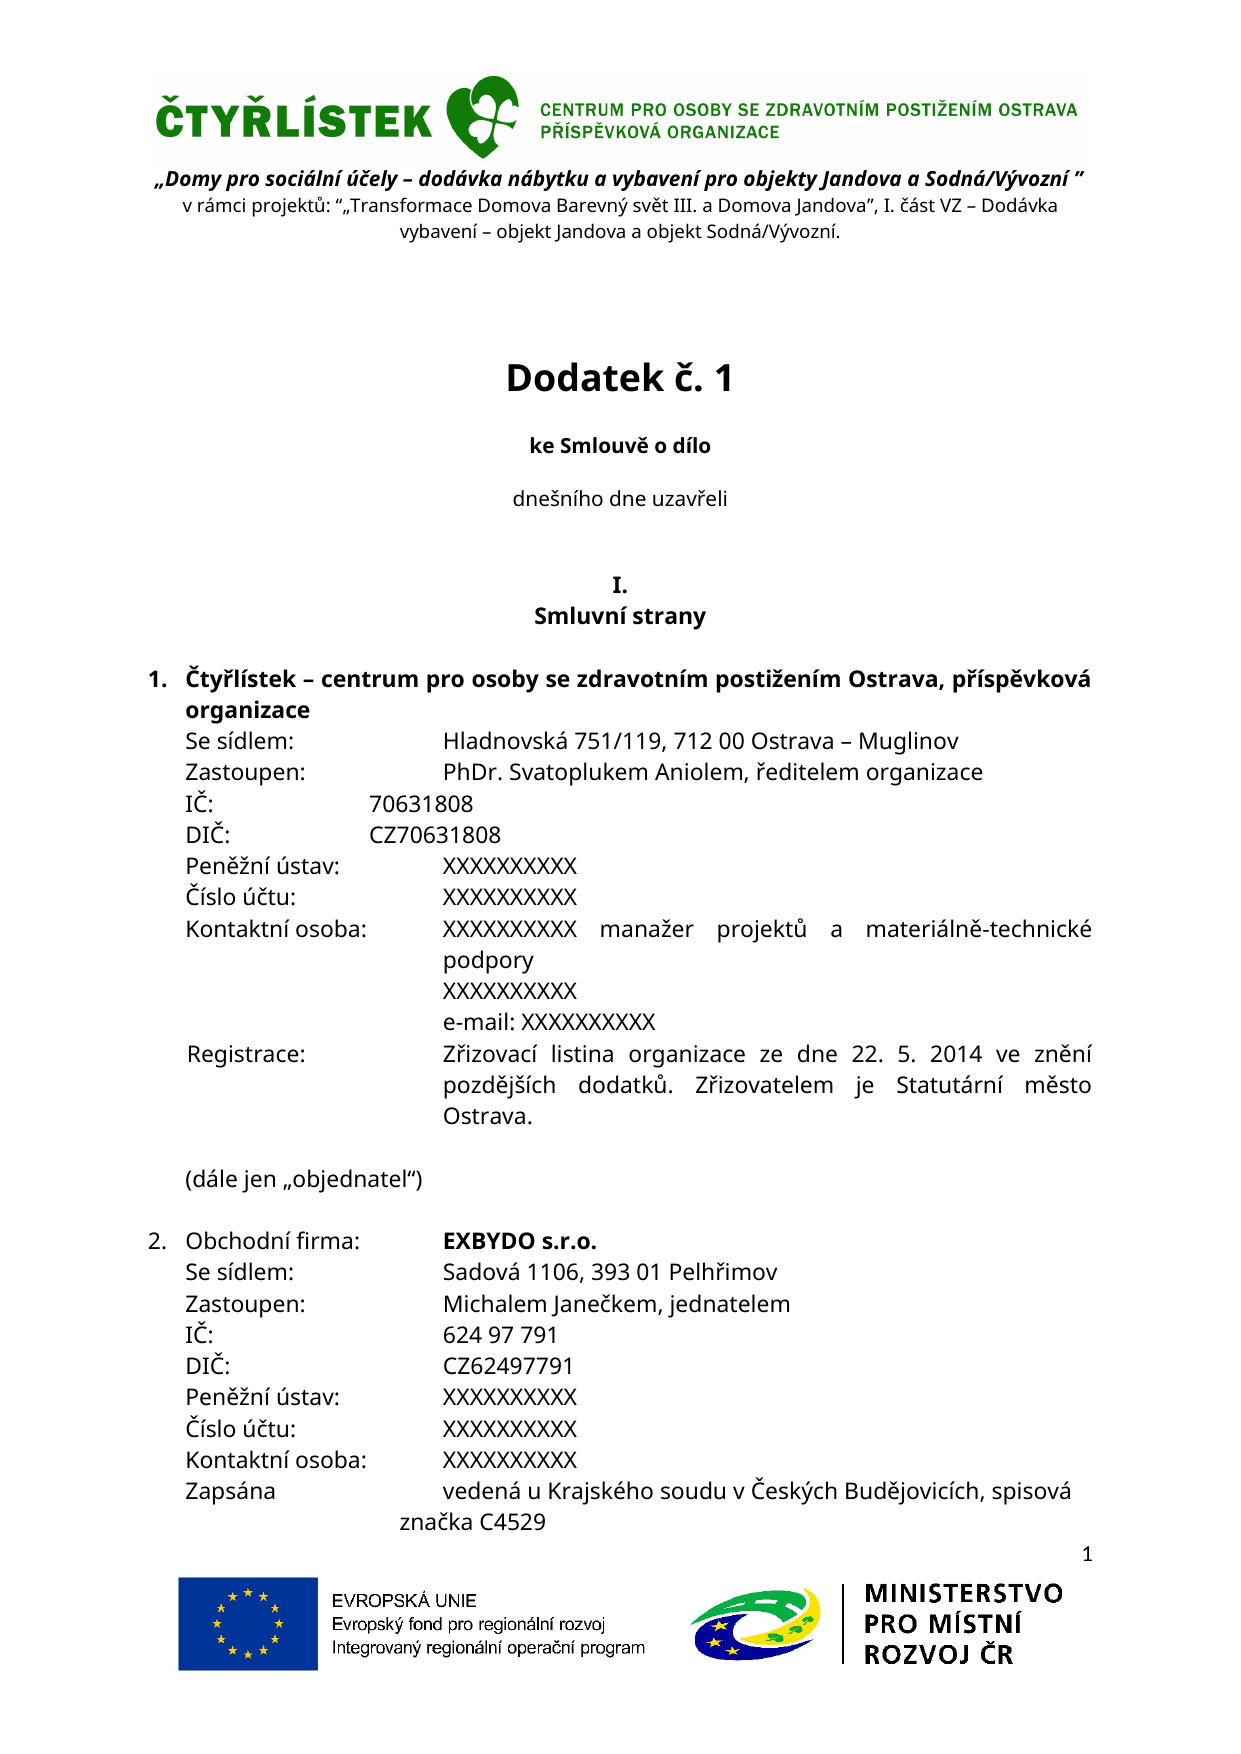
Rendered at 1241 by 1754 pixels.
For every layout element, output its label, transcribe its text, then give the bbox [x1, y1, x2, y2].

text Se sídlem: Sadová 1106, 393 01 Pelhřimov [185, 1256, 1093, 1288]
list Obchodní firma: EXBYDO s.r.o. [148, 1225, 1093, 1256]
text e-mail: XXXXXXXXXX [406, 1006, 1093, 1038]
text značka C4529 [185, 1506, 1093, 1538]
text dnešního dne uzavřeli [148, 484, 1093, 513]
text Kontaktní osoba: XXXXXXXXXX manažer projektů a materiálně-technické podpory [185, 913, 1093, 975]
text IČ: 624 97 791 [185, 1319, 1093, 1350]
text XXXXXXXXXX [406, 975, 1093, 1006]
text Dodatek č. 1 [148, 351, 1093, 402]
text IČ: 70631808 [185, 788, 1093, 819]
text ke Smlouvě o dílo [148, 431, 1093, 459]
picture [147, 73, 1093, 165]
text Zastoupen: Michalem Janečkem, jednatelem [185, 1288, 1093, 1319]
text I. [148, 569, 1093, 600]
text Číslo účtu: XXXXXXXXXX [185, 1413, 1093, 1444]
text DIČ: CZ70631808 [185, 819, 1093, 850]
text DIČ: CZ62497791 [185, 1350, 1093, 1381]
text (dále jen „objednatel“) [185, 1163, 1093, 1194]
text Peněžní ústav: XXXXXXXXXX [185, 850, 1093, 881]
text Registrace: Zřizovací listina organizace ze dne 22. 5. 2014 ve znění pozdějších dodatků. Zřizovatelem je Statutární město Ostrava. [187, 1038, 1093, 1131]
text Smluvní strany [148, 600, 1093, 631]
picture [147, 1567, 1093, 1681]
list Čtyřlístek – centrum pro osoby se zdravotním postižením Ostrava, příspěvková organizace [148, 663, 1093, 725]
text Zastoupen: PhDr. Svatoplukem Aniolem, ředitelem organizace [185, 756, 1093, 788]
text Se sídlem: Hladnovská 751/119, 712 00 Ostrava – Muglinov [185, 725, 1093, 756]
text Číslo účtu: XXXXXXXXXX [185, 881, 1093, 913]
text Peněžní ústav: XXXXXXXXXX [185, 1381, 1093, 1413]
text Zapsána vedená u Krajského soudu v Českých Budějovicích, spisová [185, 1475, 1093, 1506]
text Kontaktní osoba: XXXXXXXXXX [185, 1444, 1093, 1475]
